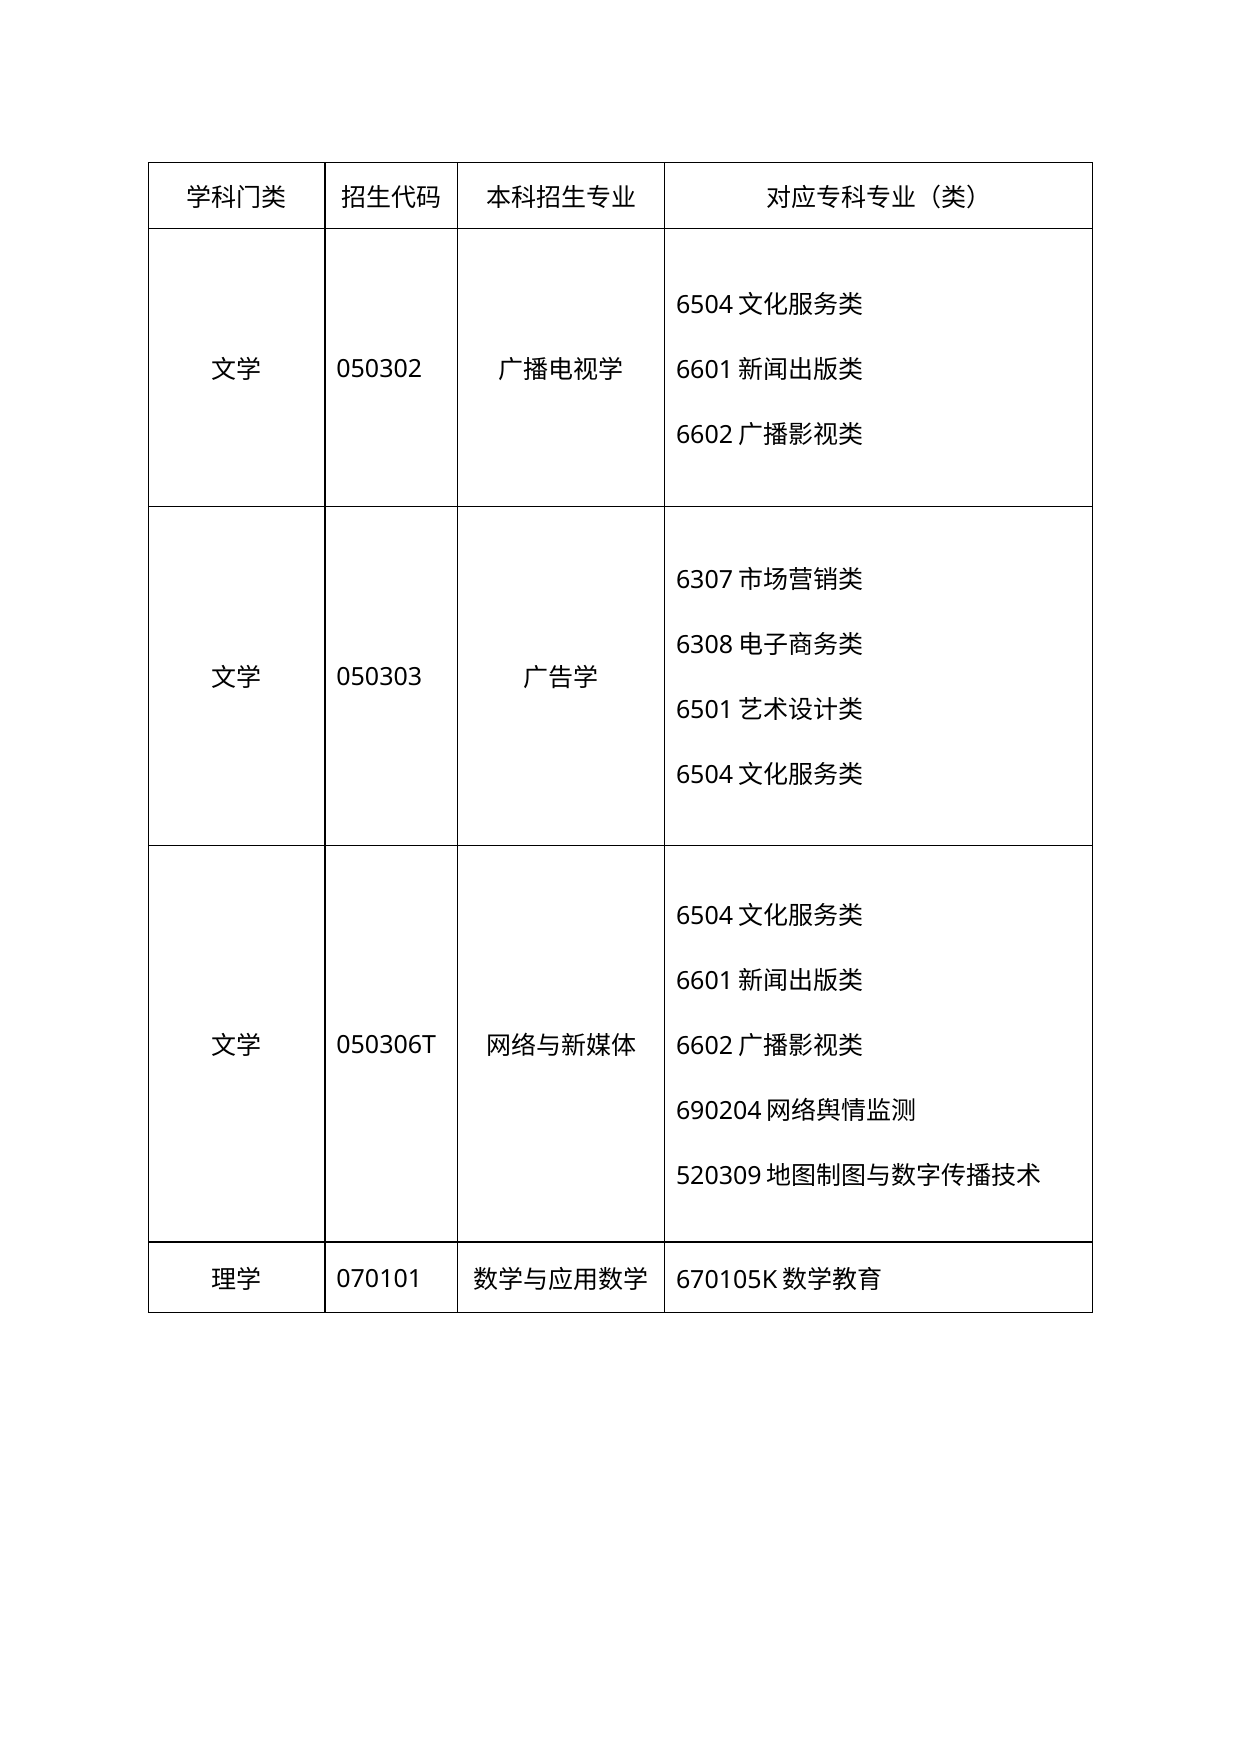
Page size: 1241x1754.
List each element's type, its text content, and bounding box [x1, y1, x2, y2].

table_cell 理学 [149, 1243, 324, 1312]
table_cell 670105K数学教育 [665, 1243, 1092, 1312]
table_cell 050306T [326, 846, 457, 1241]
table_header 招生代码 [326, 163, 457, 228]
table_cell 广告学 [458, 507, 664, 844]
table_header 学科门类 [149, 163, 324, 228]
table_cell 070101 [326, 1243, 457, 1312]
table_cell 文学 [149, 229, 324, 506]
table_cell 6504文化服务类 6601新闻出版类 6602广播影视类 [665, 229, 1092, 506]
table_cell 6307市场营销类 6308电子商务类 6501艺术设计类 6504文化服务类 [665, 507, 1092, 844]
table_cell 数学与应用数学 [458, 1243, 664, 1312]
table_cell 050302 [326, 229, 457, 506]
table_cell 6504文化服务类 6601新闻出版类 6602广播影视类 690204网络舆情监测 520309地图制图与数字传播技术 [665, 846, 1092, 1241]
table_cell 文学 [149, 846, 324, 1241]
table_header 本科招生专业 [458, 163, 664, 228]
table_cell 文学 [149, 507, 324, 844]
table_header 对应专科专业（类） [665, 163, 1092, 228]
table_cell 广播电视学 [458, 229, 664, 506]
table_cell 网络与新媒体 [458, 846, 664, 1241]
table_cell 050303 [326, 507, 457, 844]
